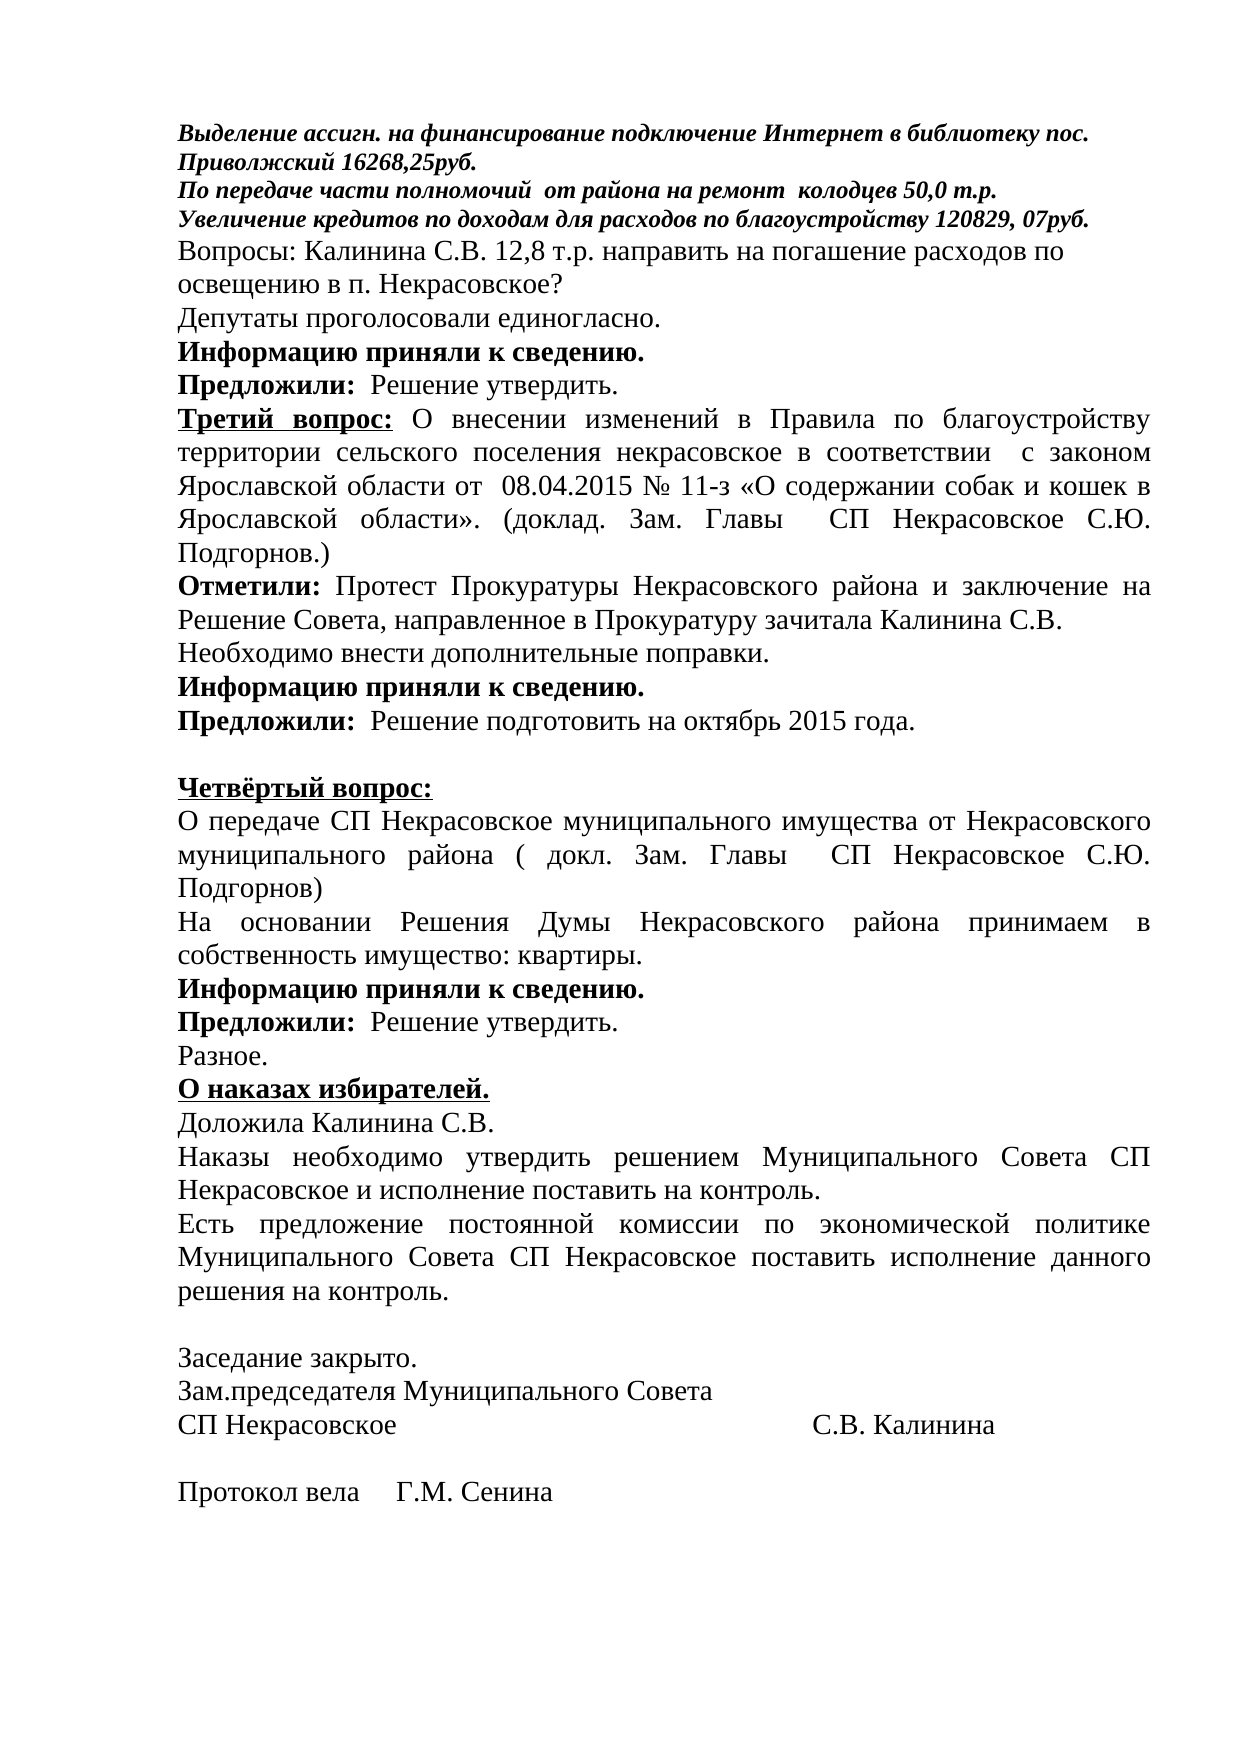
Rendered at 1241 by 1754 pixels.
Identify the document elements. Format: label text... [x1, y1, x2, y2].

text О наказах избирателей. [177, 1072, 1152, 1105]
text Информацию приняли к сведению. [177, 334, 1152, 367]
text По передаче части полномочий от района на ремонт колодцев 50,0 т.р. [177, 176, 1152, 204]
text Разное. [177, 1038, 1152, 1072]
text Третий вопрос: О внесении изменений в Правила по благоустройству территории сельского поселения некрасовское в соответствии с законом Ярославской области от 08.04.2015 № 11-з «О содержании собак и кошек в Ярославской области». (доклад. Зам. Главы СП Некрасовское С.Ю. Подгорнов.) [177, 401, 1152, 568]
text Четвёртый вопрос: [177, 770, 1152, 803]
text Необходимо внести дополнительные поправки. [177, 636, 1152, 669]
text Выделение ассигн. на финансирование подключение Интернет в библиотеку пос. Приволжский 16268,25руб. [177, 118, 1152, 176]
text СП Некрасовское С.В. Калинина [177, 1407, 1152, 1441]
text Протокол вела Г.М. Сенина [177, 1474, 1152, 1508]
text О передаче СП Некрасовское муниципального имущества от Некрасовского муниципального района ( докл. Зам. Главы СП Некрасовское С.Ю. Подгорнов) [177, 803, 1152, 904]
text Заседание закрыто. [177, 1340, 1152, 1373]
text Предложили: Решение утвердить. [177, 367, 1152, 401]
text Наказы необходимо утвердить решением Муниципального Совета СП Некрасовское и исполнение поставить на контроль. [177, 1139, 1152, 1206]
text Депутаты проголосовали единогласно. [177, 300, 1152, 334]
text Вопросы: Калинина С.В. 12,8 т.р. направить на погашение расходов по освещению в п. Некрасовское? [177, 233, 1152, 300]
text Предложили: Решение утвердить. [177, 1004, 1152, 1038]
text Отметили: Протест Прокуратуры Некрасовского района и заключение на Решение Совета, направленное в Прокуратуру зачитала Калинина С.В. [177, 568, 1152, 636]
text Информацию приняли к сведению. [177, 971, 1152, 1004]
text Есть предложение постоянной комиссии по экономической политике Муниципального Совета СП Некрасовское поставить исполнение данного решения на контроль. [177, 1206, 1152, 1306]
text Зам.председателя Муниципального Совета [177, 1373, 1152, 1407]
text На основании Решения Думы Некрасовского района принимаем в собственность имущество: квартиры. [177, 904, 1152, 971]
text Информацию приняли к сведению. [177, 669, 1152, 703]
text Увеличение кредитов по доходам для расходов по благоустройству 120829, 07руб. [177, 204, 1152, 233]
text Доложила Калинина С.В. [177, 1105, 1152, 1139]
text Предложили: Решение подготовить на октябрь 2015 года. [177, 703, 1152, 736]
